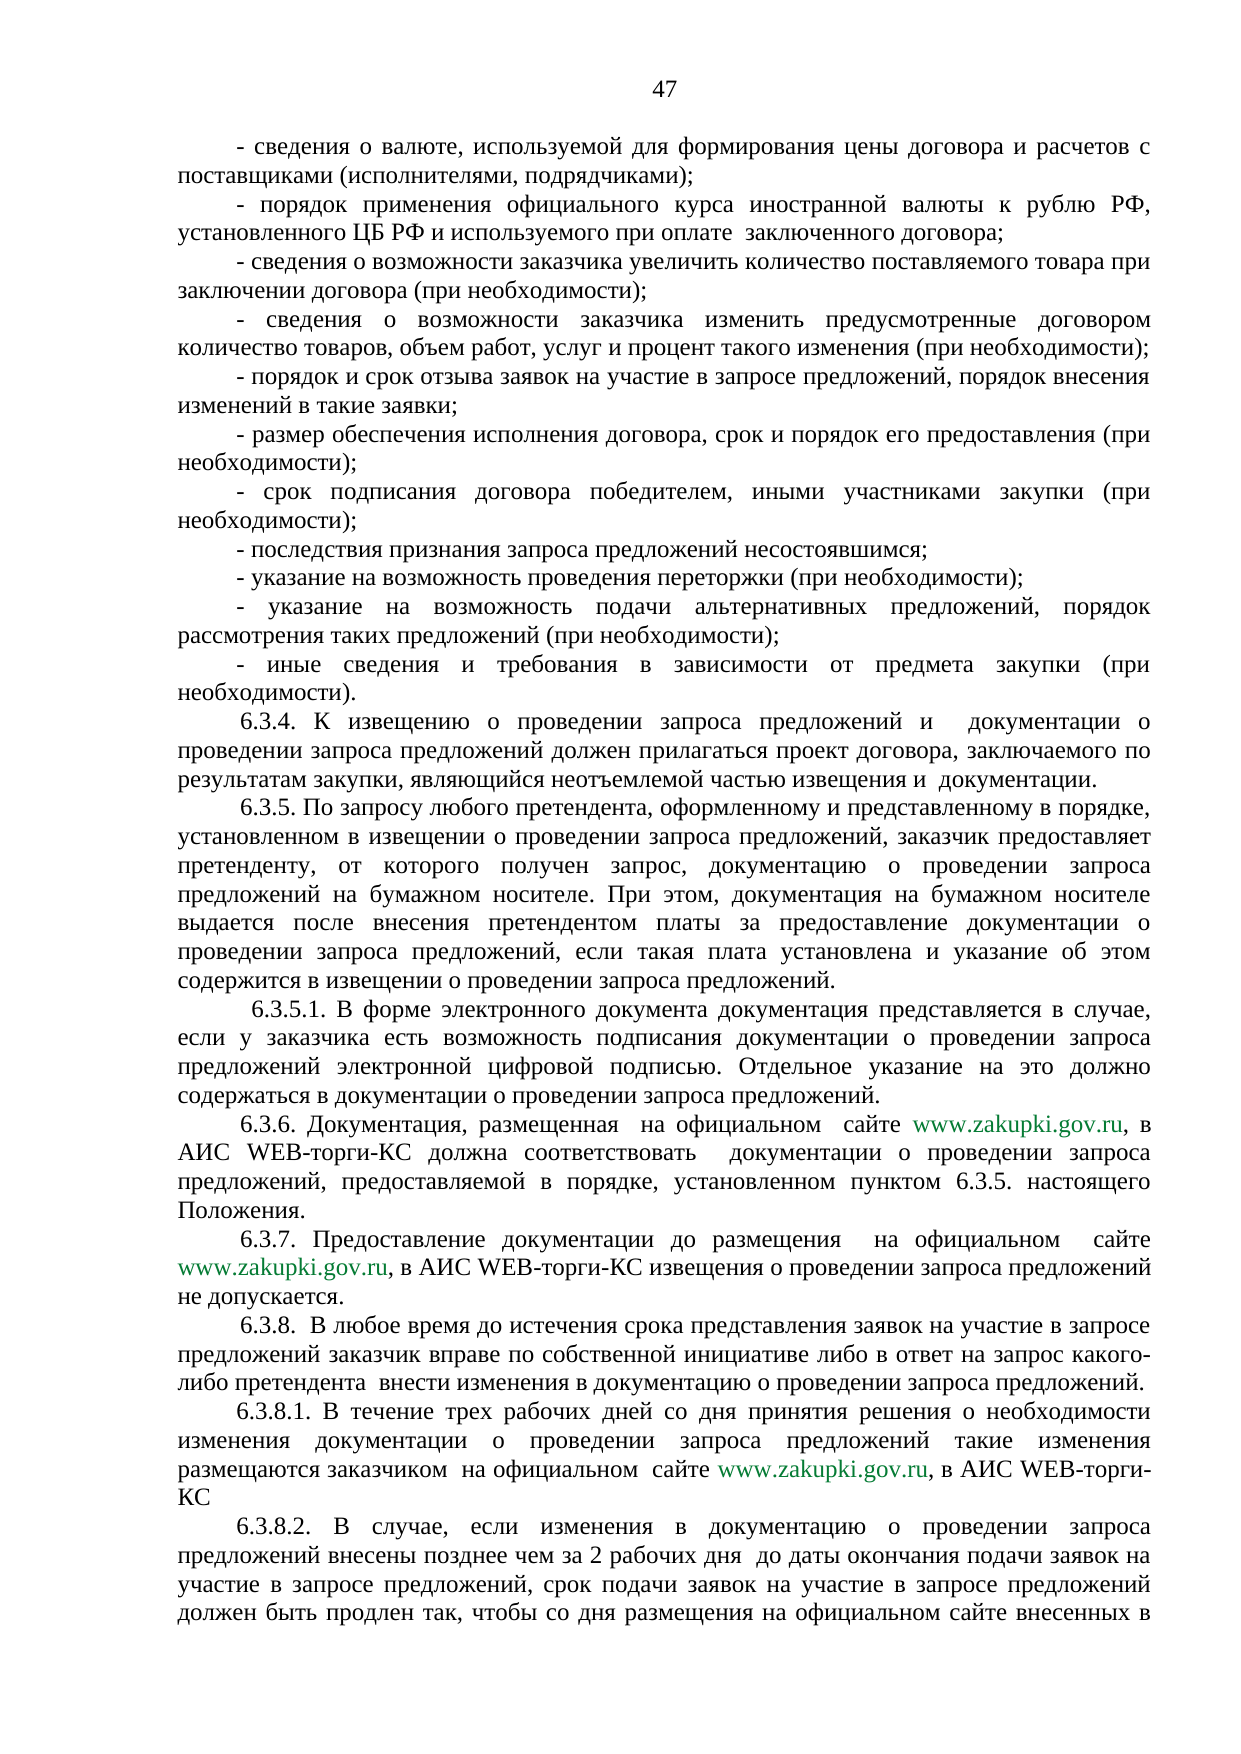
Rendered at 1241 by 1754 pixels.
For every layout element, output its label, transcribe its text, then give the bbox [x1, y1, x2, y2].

text - сведения о валюте, используемой для формирования цены договора и расчетов с поставщиками (исполнителями, подрядчиками); [177, 131, 1152, 189]
text 6.3.5. По запросу любого претендента, оформленному и представленному в порядке, установленном в извещении о проведении запроса предложений, заказчик предоставляет претенденту, от которого получен запрос, документацию о проведении запроса предложений на бумажном носителе. При этом, документация на бумажном носителе выдается после внесения претендентом платы за предоставление документации о проведении запроса предложений, если такая плата установлена и указание об этом содержится в извещении о проведении запроса предложений. [177, 792, 1152, 994]
text - указание на возможность проведения переторжки (при необходимости); [177, 562, 1152, 591]
text - сведения о возможности заказчика увеличить количество поставляемого товара при заключении договора (при необходимости); [177, 246, 1152, 304]
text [177, 1511, 1152, 1626]
text - размер обеспечения исполнения договора, срок и порядок его предоставления (при необходимости); [177, 419, 1152, 476]
text 6.3.7. Предоставление документации до размещения на официальном сайте www.zakupki.gov.ru, в АИС WEB-торги-КС извещения о проведении запроса предложений не допускается. [177, 1224, 1152, 1310]
text 6.3.6. Документация, размещенная на официальном сайте www.zakupki.gov.ru, в АИС WEB-торги-КС должна соответствовать документации о проведении запроса предложений, предоставляемой в порядке, установленном пунктом 6.3.5. настоящего Положения. [177, 1109, 1152, 1224]
text - срок подписания договора победителем, иными участниками закупки (при необходимости); [177, 476, 1152, 534]
text 6.3.8.1. В течение трех рабочих дней со дня принятия решения о необходимости изменения документации о проведении запроса предложений такие изменения размещаются заказчиком на официальном сайте www.zakupki.gov.ru, в АИС WEB-торги-КС [177, 1396, 1152, 1511]
text 6.3.8. В любое время до истечения срока представления заявок на участие в запросе предложений заказчик вправе по собственной инициативе либо в ответ на запрос какого-либо претендента внести изменения в документацию о проведении запроса предложений. [177, 1310, 1152, 1396]
text - указание на возможность подачи альтернативных предложений, порядок рассмотрения таких предложений (при необходимости); [177, 591, 1152, 649]
text 6.3.4. К извещению о проведении запроса предложений и документации о проведении запроса предложений должен прилагаться проект договора, заключаемого по результатам закупки, являющийся неотъемлемой частью извещения и документации. [177, 706, 1152, 792]
text - иные сведения и требования в зависимости от предмета закупки (при необходимости). [177, 649, 1152, 706]
text - порядок применения официального курса иностранной валюты к рублю РФ, установленного ЦБ РФ и используемого при оплате заключенного договора; [177, 189, 1152, 246]
text - порядок и срок отзыва заявок на участие в запросе предложений, порядок внесения изменений в такие заявки; [177, 361, 1152, 419]
text - последствия признания запроса предложений несостоявшимся; [177, 534, 1152, 562]
text 6.3.5.1. В форме электронного документа документация представляется в случае, если у заказчика есть возможность подписания документации о проведении запроса предложений электронной цифровой подписью. Отдельное указание на это должно содержаться в документации о проведении запроса предложений. [177, 994, 1152, 1109]
text - сведения о возможности заказчика изменить предусмотренные договором количество товаров, объем работ, услуг и процент такого изменения (при необходимости); [177, 304, 1152, 361]
